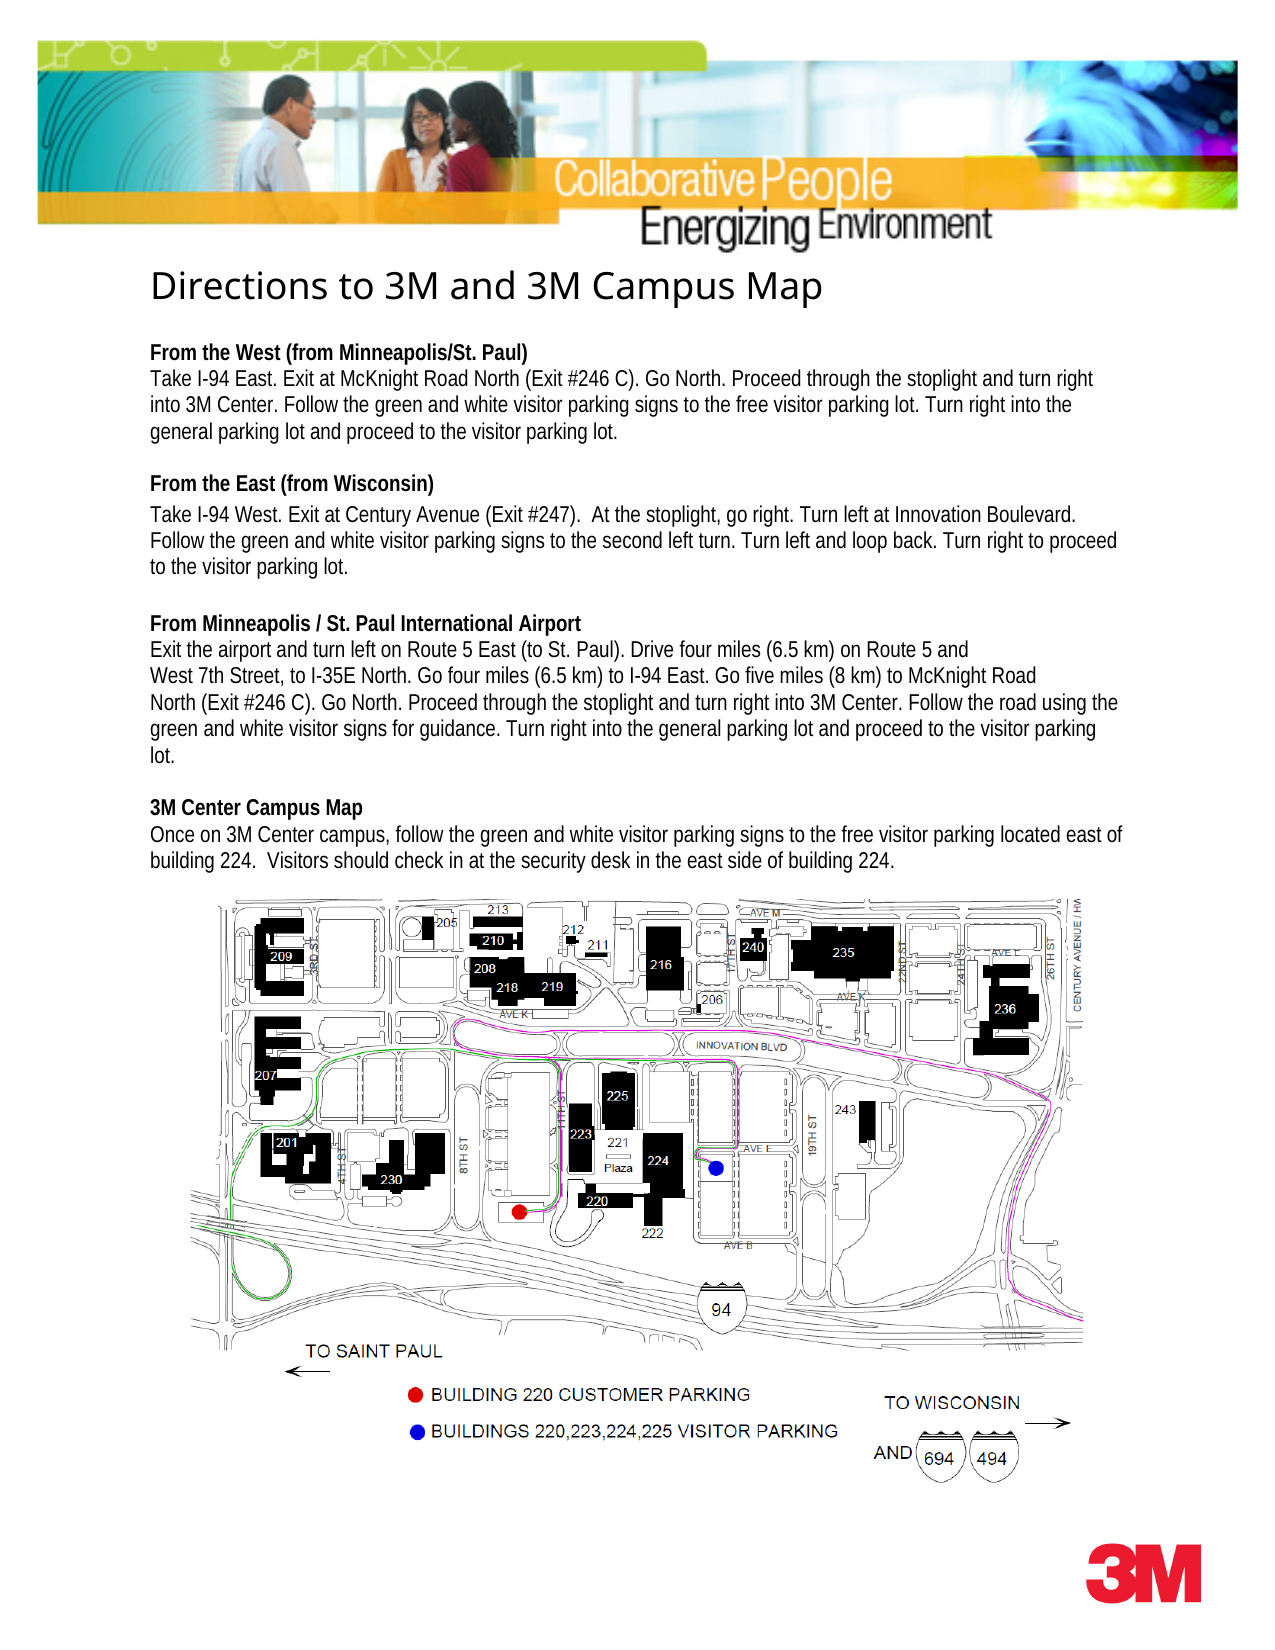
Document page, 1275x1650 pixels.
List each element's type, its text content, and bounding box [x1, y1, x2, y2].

text From the West (from Minneapolis/St. Paul) [150, 338, 1125, 365]
text 3M Center Campus Map [150, 794, 1125, 821]
text Once on 3M Center campus, follow the green and white visitor parking signs to the free visitor parking located east of building 224. Visitors should check in at the security desk in the east side of building 224. [150, 821, 1125, 873]
text Exit the airport and turn left on Route 5 East (to St. Paul). Drive four miles (6.5 km) on Route 5 and [150, 636, 1125, 662]
text From the East (from Wisconsin) [150, 470, 1125, 497]
text From Minneapolis / St. Paul International Airport [150, 610, 1125, 636]
picture [189, 899, 1086, 1491]
picture [37, 37, 1238, 259]
text North (Exit #246 C). Go North. Proceed through the stoplight and turn right into 3M Center. Follow the road using the green and white visitor signs for guidance. Turn right into the general parking lot and proceed to the visitor parking lot. [150, 689, 1125, 768]
text Directions to 3M and 3M Campus Map [150, 259, 1125, 310]
picture [652, 1497, 1275, 1648]
text Take I-94 West. Exit at Century Avenue (Exit #247). At the stoplight, go right. Turn left at Innovation Boulevard. Follow the green and white visitor parking signs to the second left turn. Turn left and loop back. Turn right to proceed to the visitor parking lot. [150, 501, 1125, 579]
text Take I-94 East. Exit at McKnight Road North (Exit #246 C). Go North. Proceed through the stoplight and turn right into 3M Center. Follow the green and white visitor parking signs to the free visitor parking lot. Turn right into the general parking lot and proceed to the visitor parking lot. [150, 365, 1125, 444]
text West 7th Street, to I-35E North. Go four miles (6.5 km) to I-94 East. Go five miles (8 km) to McKnight Road [150, 662, 1125, 689]
